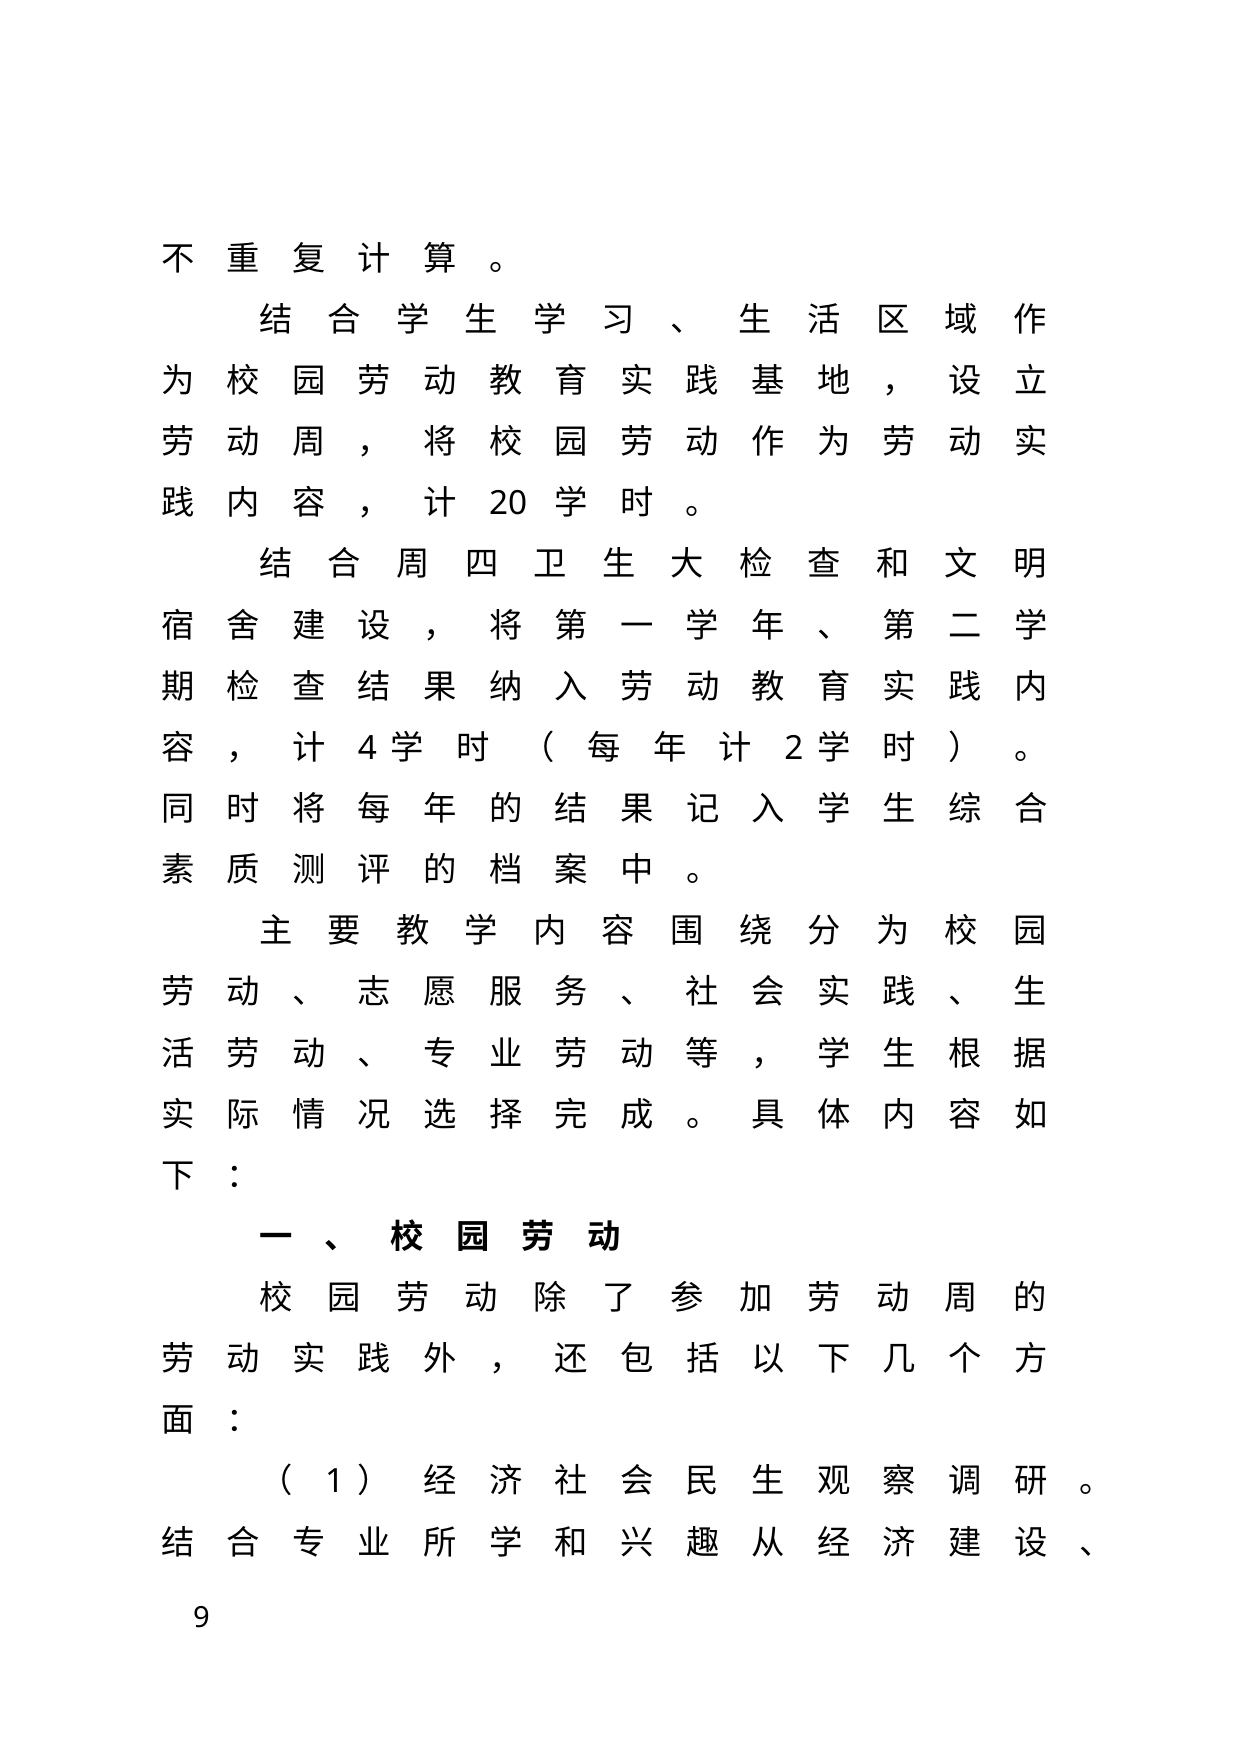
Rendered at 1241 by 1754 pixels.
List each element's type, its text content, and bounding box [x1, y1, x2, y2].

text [161, 1448, 1079, 1570]
text 结合学生学习、生活区域作为校园劳动教育实践基地，设立劳动周，将校园劳动作为劳动实践内容，计20学时。 [161, 286, 1079, 531]
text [161, 225, 1079, 286]
text 结合周四卫生大检查和文明宿舍建设，将第一学年、第二学期检查结果纳入劳动教育实践内容，计4学时（每年计2学时）。同时将每年的结果记入学生综合素质测评的档案中。 [161, 531, 1079, 898]
text 校园劳动除了参加劳动周的劳动实践外，还包括以下几个方面： [161, 1264, 1079, 1448]
text 主要教学内容围绕分为校园劳动、志愿服务、社会实践、生活劳动、专业劳动等，学生根据实际情况选择完成。具体内容如下： [161, 898, 1079, 1203]
text 一、校园劳动 [161, 1203, 1079, 1264]
